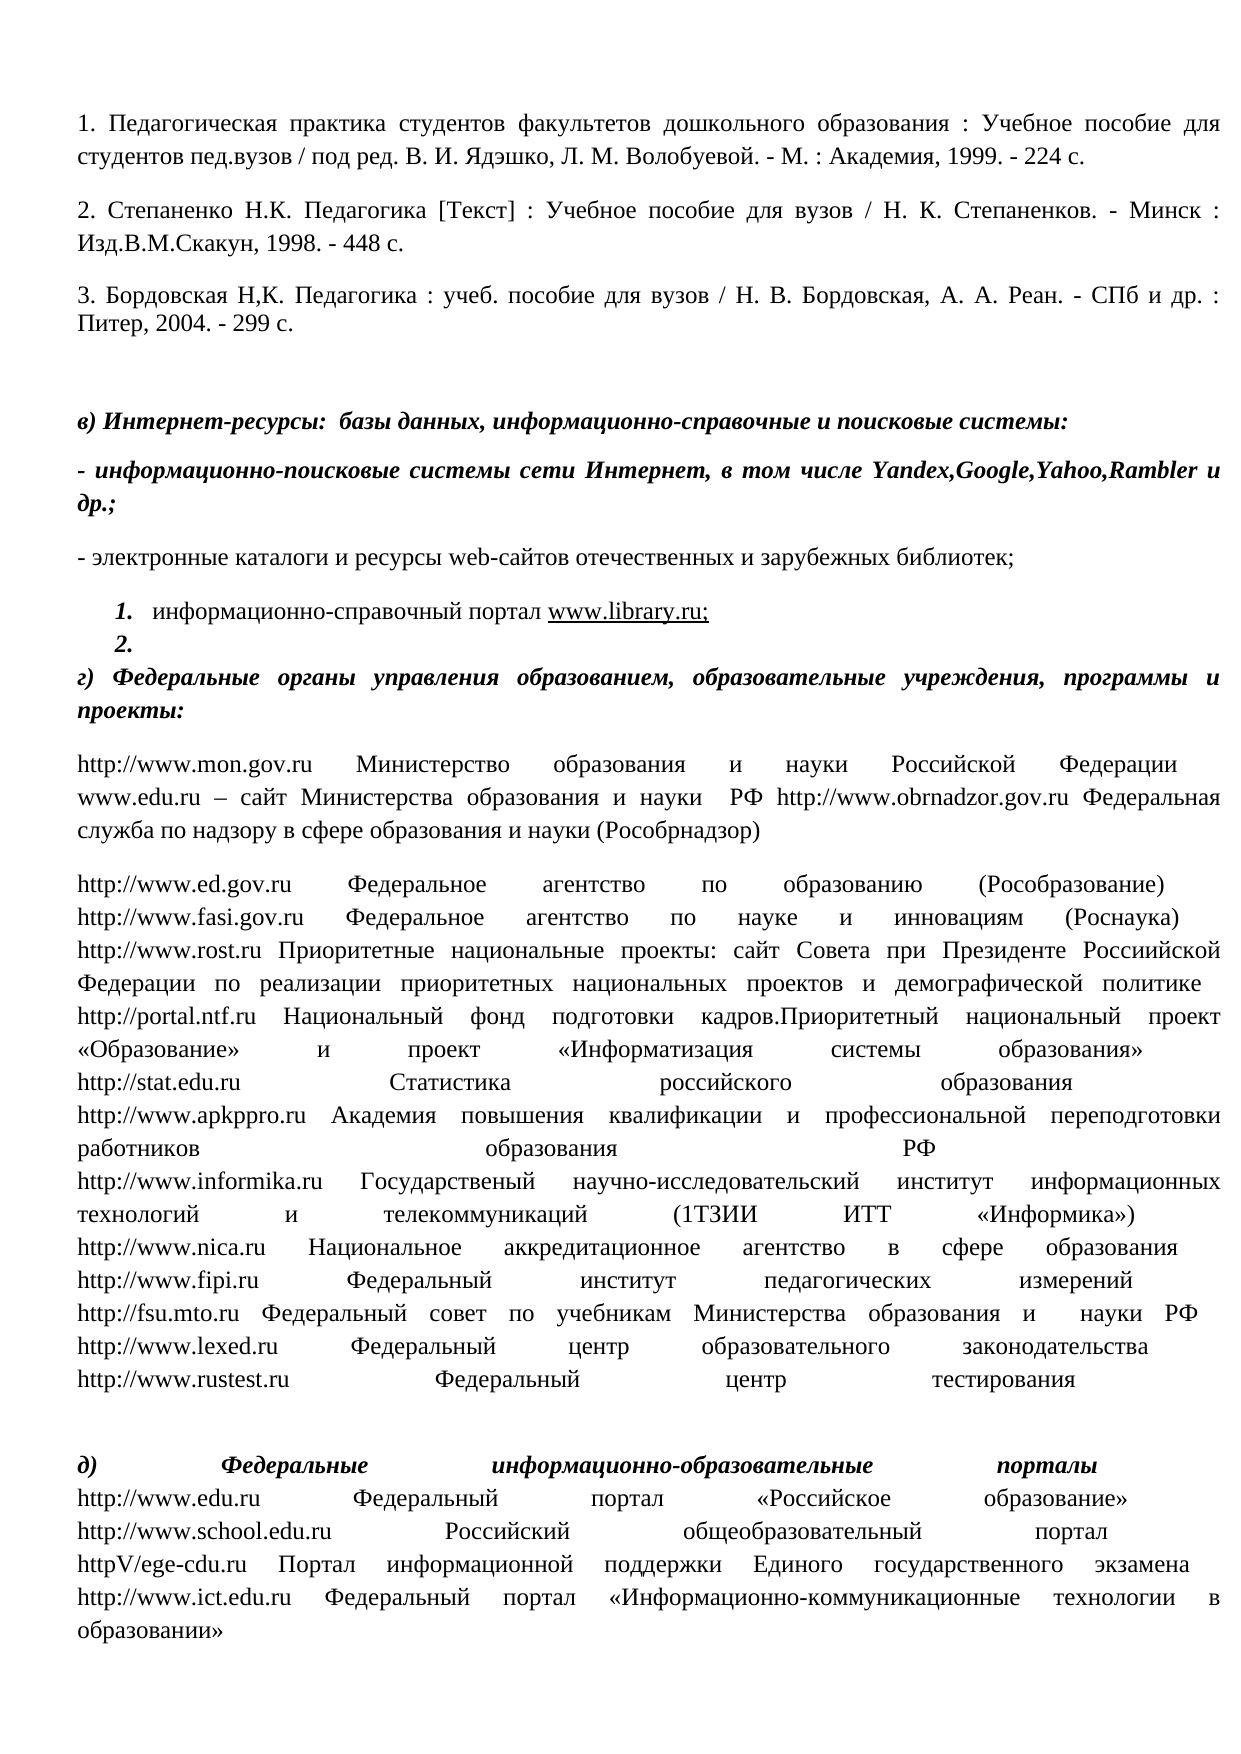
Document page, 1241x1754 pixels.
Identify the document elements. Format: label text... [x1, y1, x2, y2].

text в) Интернет-ресурсы: базы данных, информационно-справочные и поисковые системы: [77, 406, 1221, 434]
text http://www.ed.gov.ru Федеральное агентство по образованию (Рособразование) http://www.fasi.gov.ru Федеральное агентство по науке и инновациям (Роснаука) http://www.rost.ru Приоритетные национальные проекты: сайт Совета при Президенте Россиийской Федерации по реализации приоритетных национальных проектов и демографической политике http://portal.ntf.ru Национальный фонд подготовки кадров.Приоритетный национальный проект «Образование» и проект «Информатизация системы образования» http://stat.edu.ru Статистика российского образования http://www.apkppro.ru Академия повышения квалификации и профессиональной переподготовки работников образования РФ http://www.informika.ru Государственый научно-исследовательский институт информационных технологий и телекоммуникаций (1ТЗИИ ИТТ «Информика») http://www.nica.ru Национальное аккредитационное агентство в сфере образования http://www.fipi.ru Федеральный институт педагогических измерений http://fsu.mto.ru Федеральный совет по учебникам Министерства образования и науки РФ http://www.lexed.ru Федеральный центр образовательного законодательства http://www.rustest.ru Федеральный центр тестирования [77, 869, 1221, 1425]
list информационно-справочный портал www.library.ru; [114, 596, 1221, 625]
text http://www.mon.gov.ru Министерство образования и науки Российской Федерации www.edu.ru – сайт Министерства образования и науки РФ http://www.obrnadzor.gov.ru Федеральная служба по надзору в сфере образования и науки (Рособрнадзор) [77, 749, 1221, 844]
text д) Федеральные информационно-образовательные порталы http://www.edu.ru Федеральный портал «Российское образование» http://www.school.edu.ru Российский общеобразовательный портал httpV/ege-cdu.ru Портал информационной поддержки Единого государственного экзамена http://www.ict.edu.ru Федеральный портал «Информационно-коммуникационные технологии в образовании» [77, 1450, 1221, 1644]
text 1. Педагогическая практика студентов факультетов дошкольного образования : Учебное пособие для студентов пед.вузов / под ред. В. И. Ядэшко, Л. М. Волобуевой. - М. : Академия, 1999. - 224 с. [77, 108, 1221, 170]
text 3. Бордовская Н,К. Педагогика : учеб. пособие для вузов / Н. В. Бордовская, А. А. Реан. - СПб и др. : Питер, 2004. - 299 с. [77, 282, 1221, 337]
text - информационно-поисковые системы сети Интернет, в том числе Yandex,Google,Yahoo,Rambler и др.; [77, 455, 1221, 517]
text г) Федеральные органы управления образованием, образовательные учреждения, программы и проекты: [77, 662, 1221, 724]
text - электронные каталоги и ресурсы web-сайтов отечественных и зарубежных библиотек; [77, 542, 1221, 571]
text 2. Степаненко Н.К. Педагогика [Текст] : Учебное пособие для вузов / Н. К. Степаненков. - Минск : Изд.В.М.Скакун, 1998. - 448 с. [77, 195, 1221, 257]
